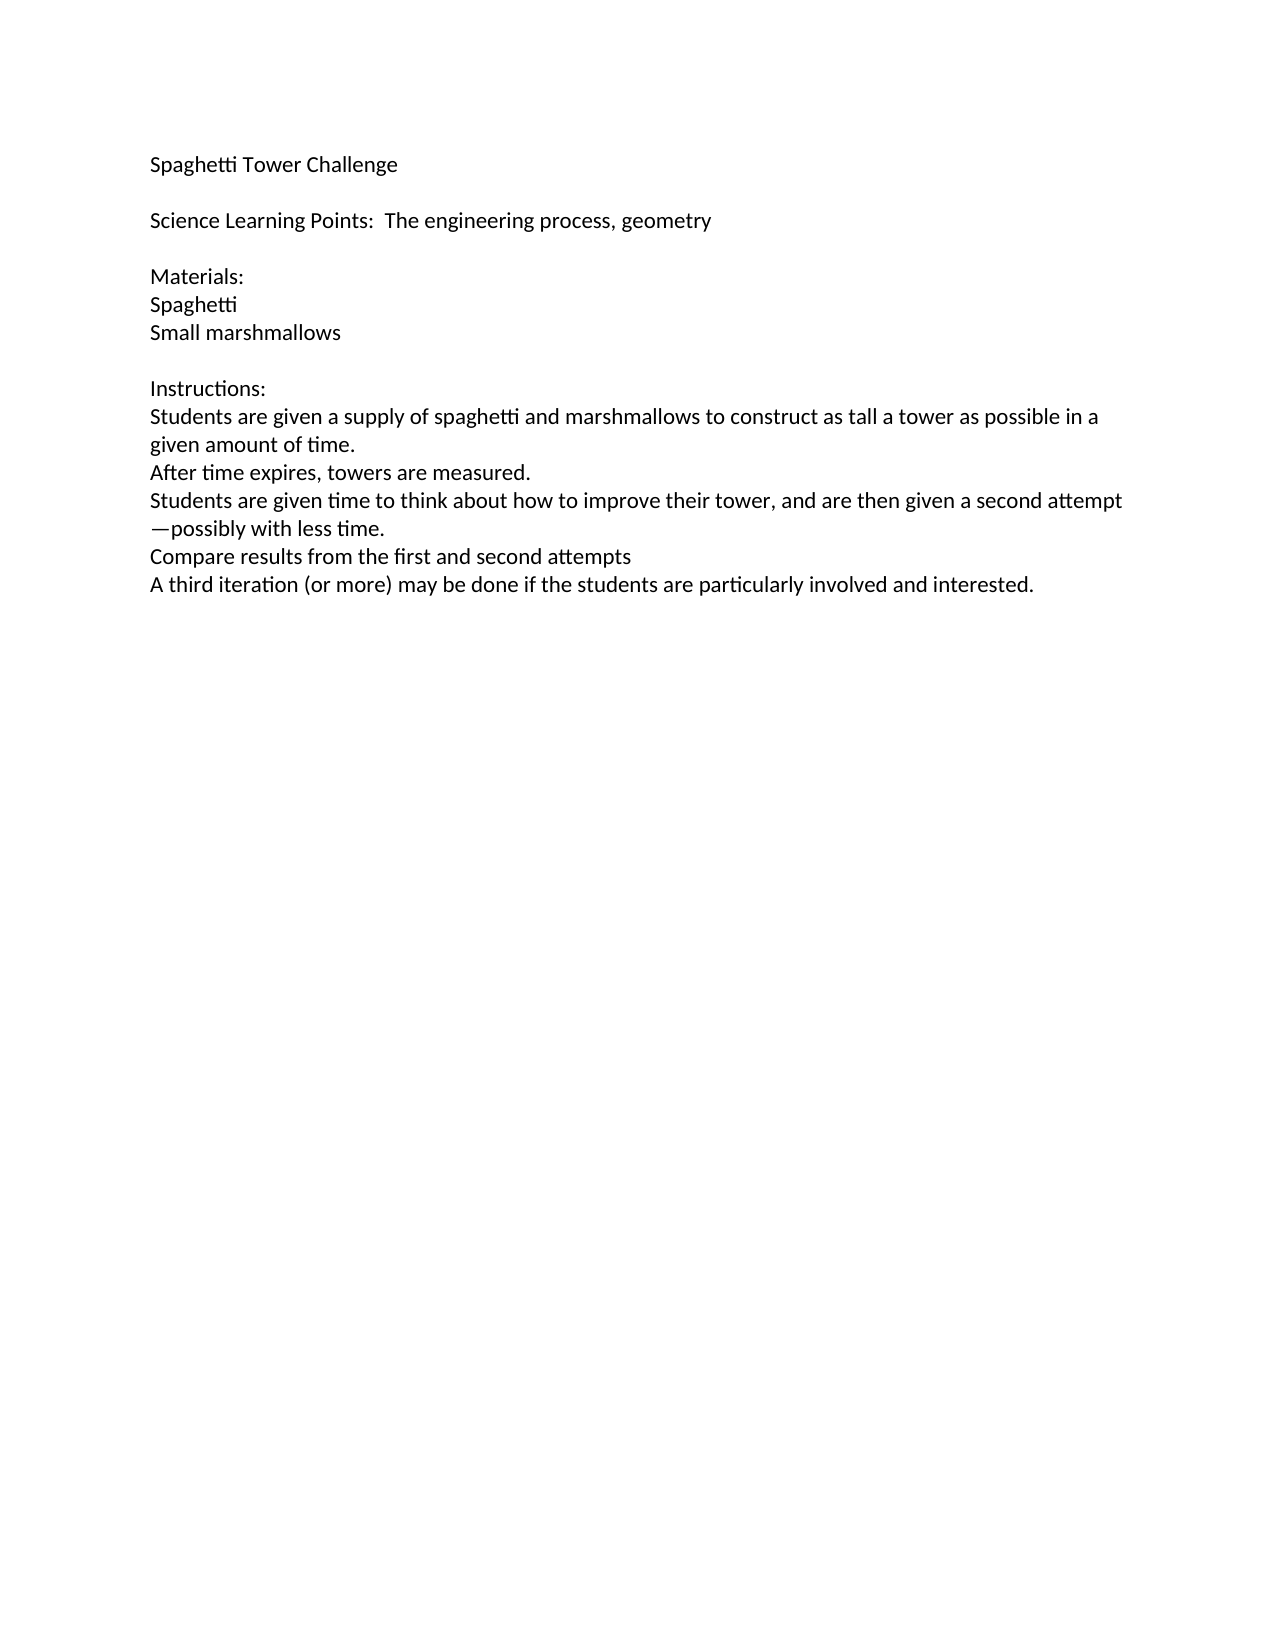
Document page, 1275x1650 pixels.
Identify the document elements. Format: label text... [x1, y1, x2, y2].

text Students are given a supply of spaghetti and marshmallows to construct as tall a tower as possible in a given amount of time. [150, 402, 1125, 458]
text Small marshmallows [150, 318, 1125, 346]
text Materials: [150, 262, 1125, 290]
text Students are given time to think about how to improve their tower, and are then given a second attempt—possibly with less time. [150, 486, 1125, 542]
text Instructions: [150, 374, 1125, 402]
text Compare results from the first and second attempts [150, 542, 1125, 570]
text After time expires, towers are measured. [150, 458, 1125, 486]
text A third iteration (or more) may be done if the students are particularly involved and interested. [150, 570, 1125, 598]
text Spaghetti Tower Challenge [150, 150, 1125, 178]
text Science Learning Points: The engineering process, geometry [150, 206, 1125, 234]
text Spaghetti [150, 290, 1125, 318]
